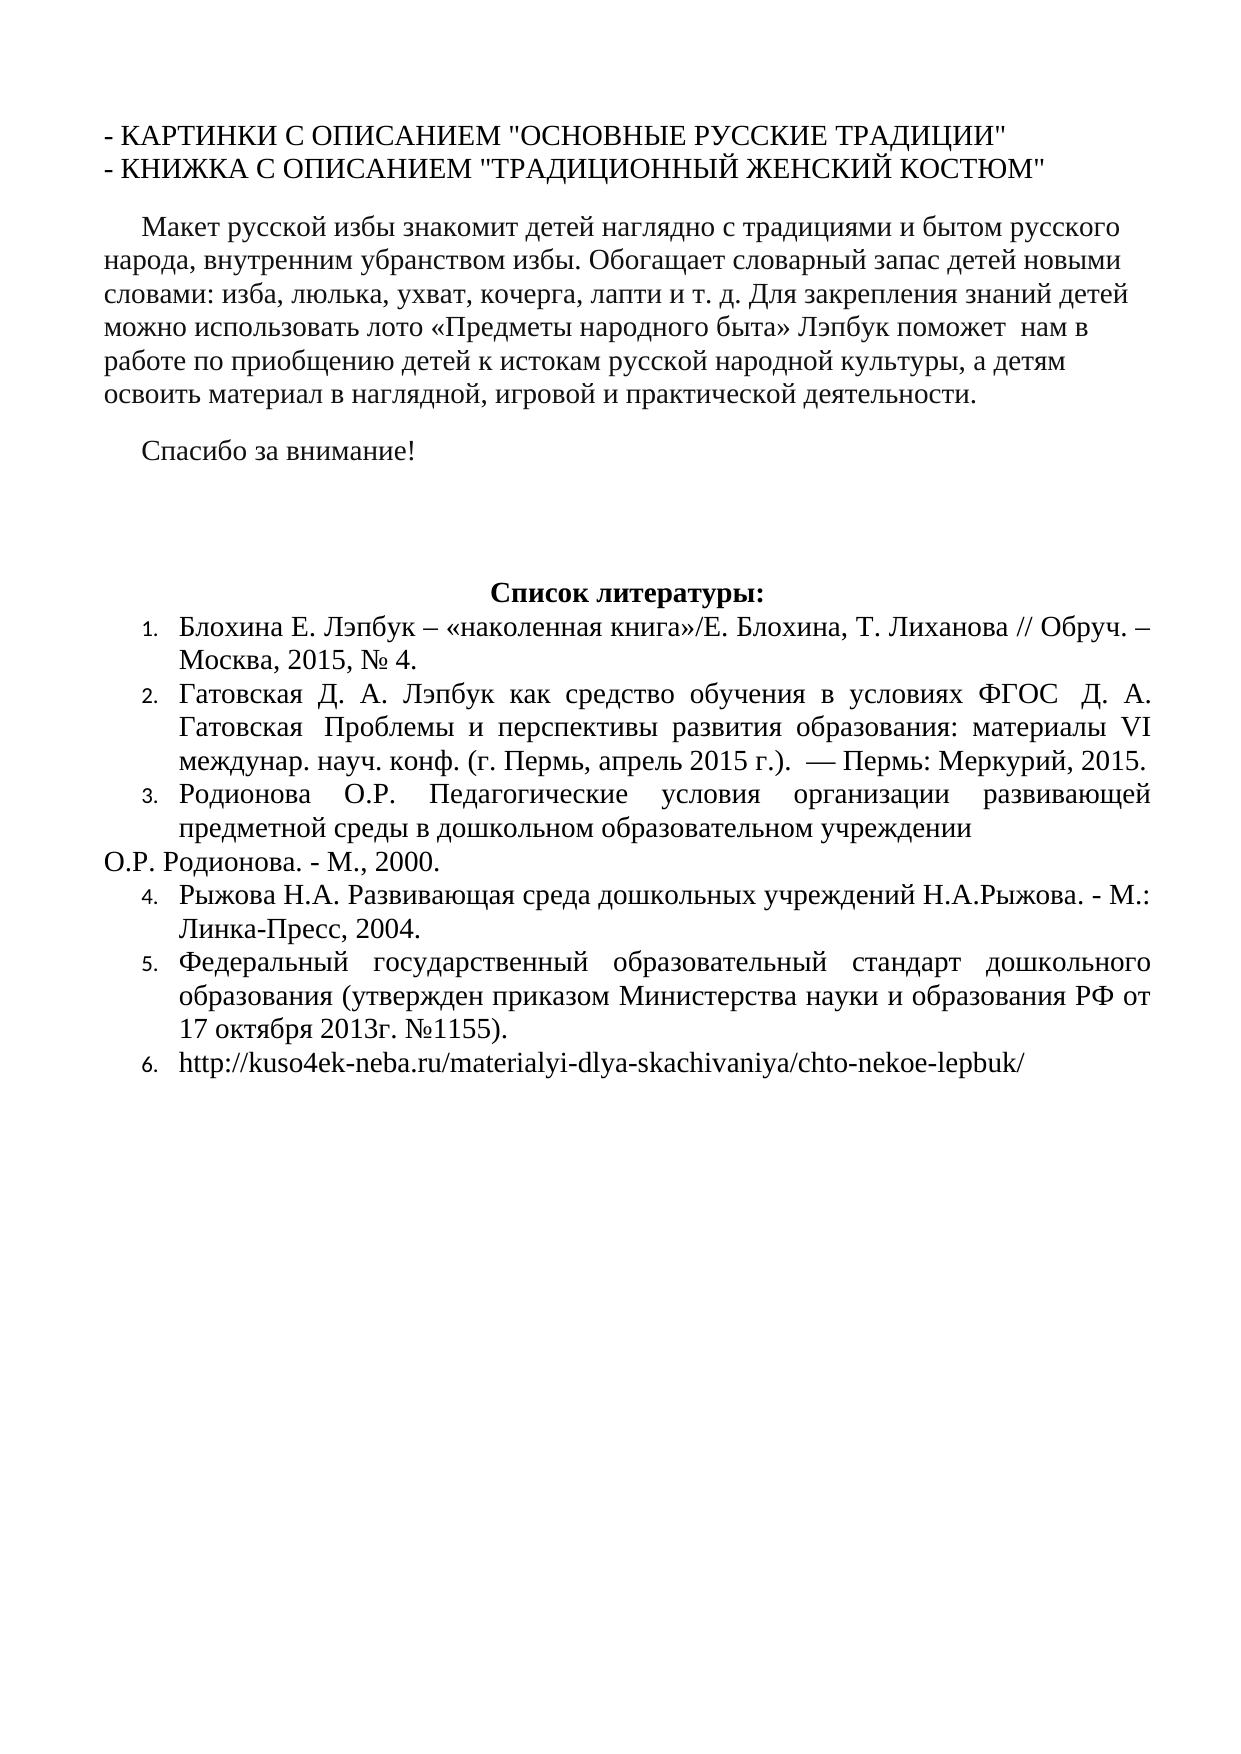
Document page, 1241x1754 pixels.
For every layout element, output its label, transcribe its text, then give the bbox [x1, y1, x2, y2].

text Макет русской избы знакомит детей наглядно с традициями и бытом русского народа, внутренним убранством избы. Обогащает словарный запас детей новыми словами: изба, люлька, ухват, кочерга, лапти и т. д. Для закрепления знаний детей можно использовать лото «Предметы народного быта» Лэпбук поможет нам в работе по приобщению детей к истокам русской народной культуры, а детям освоить материал в наглядной, игровой и практической деятельности. [103, 209, 1152, 410]
list Родионова О.Р. Педагогические условия организации развивающей предметной среды в дошкольном образовательном учреждении [141, 777, 1152, 844]
text Список литературы: [103, 575, 1152, 609]
list Блохина Е. Лэпбук – «наколенная книга»/Е. Блохина, Т. Лиханова // Обруч. – Москва, 2015, № 4. [141, 609, 1152, 676]
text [103, 118, 1152, 185]
text Спасибо за внимание! [103, 433, 1152, 467]
list Федеральный государственный образовательный стандарт дошкольного образования (утвержден приказом Министерства науки и образования РФ от 17 октября 2013г. №1155). [141, 944, 1152, 1045]
text О.Р. Родионова. - М., 2000. [103, 844, 1152, 877]
list Рыжова Н.А. Развивающая среда дошкольных учреждений Н.А.Рыжова. - М.: Линка-Пресс, 2004. [141, 877, 1152, 944]
list http://kuso4ek-neba.ru/materialyi-dlya-skachivaniya/chto-nekoe-lepbuk/ [141, 1045, 1152, 1078]
list Гатовская Д. А. Лэпбук как средство обучения в условиях ФГОС Д. А. Гатовская Проблемы и перспективы развития образования: материалы VI междунар. науч. конф. (г. Пермь, апрель 2015 г.). — Пермь: Меркурий, 2015. [141, 676, 1152, 777]
